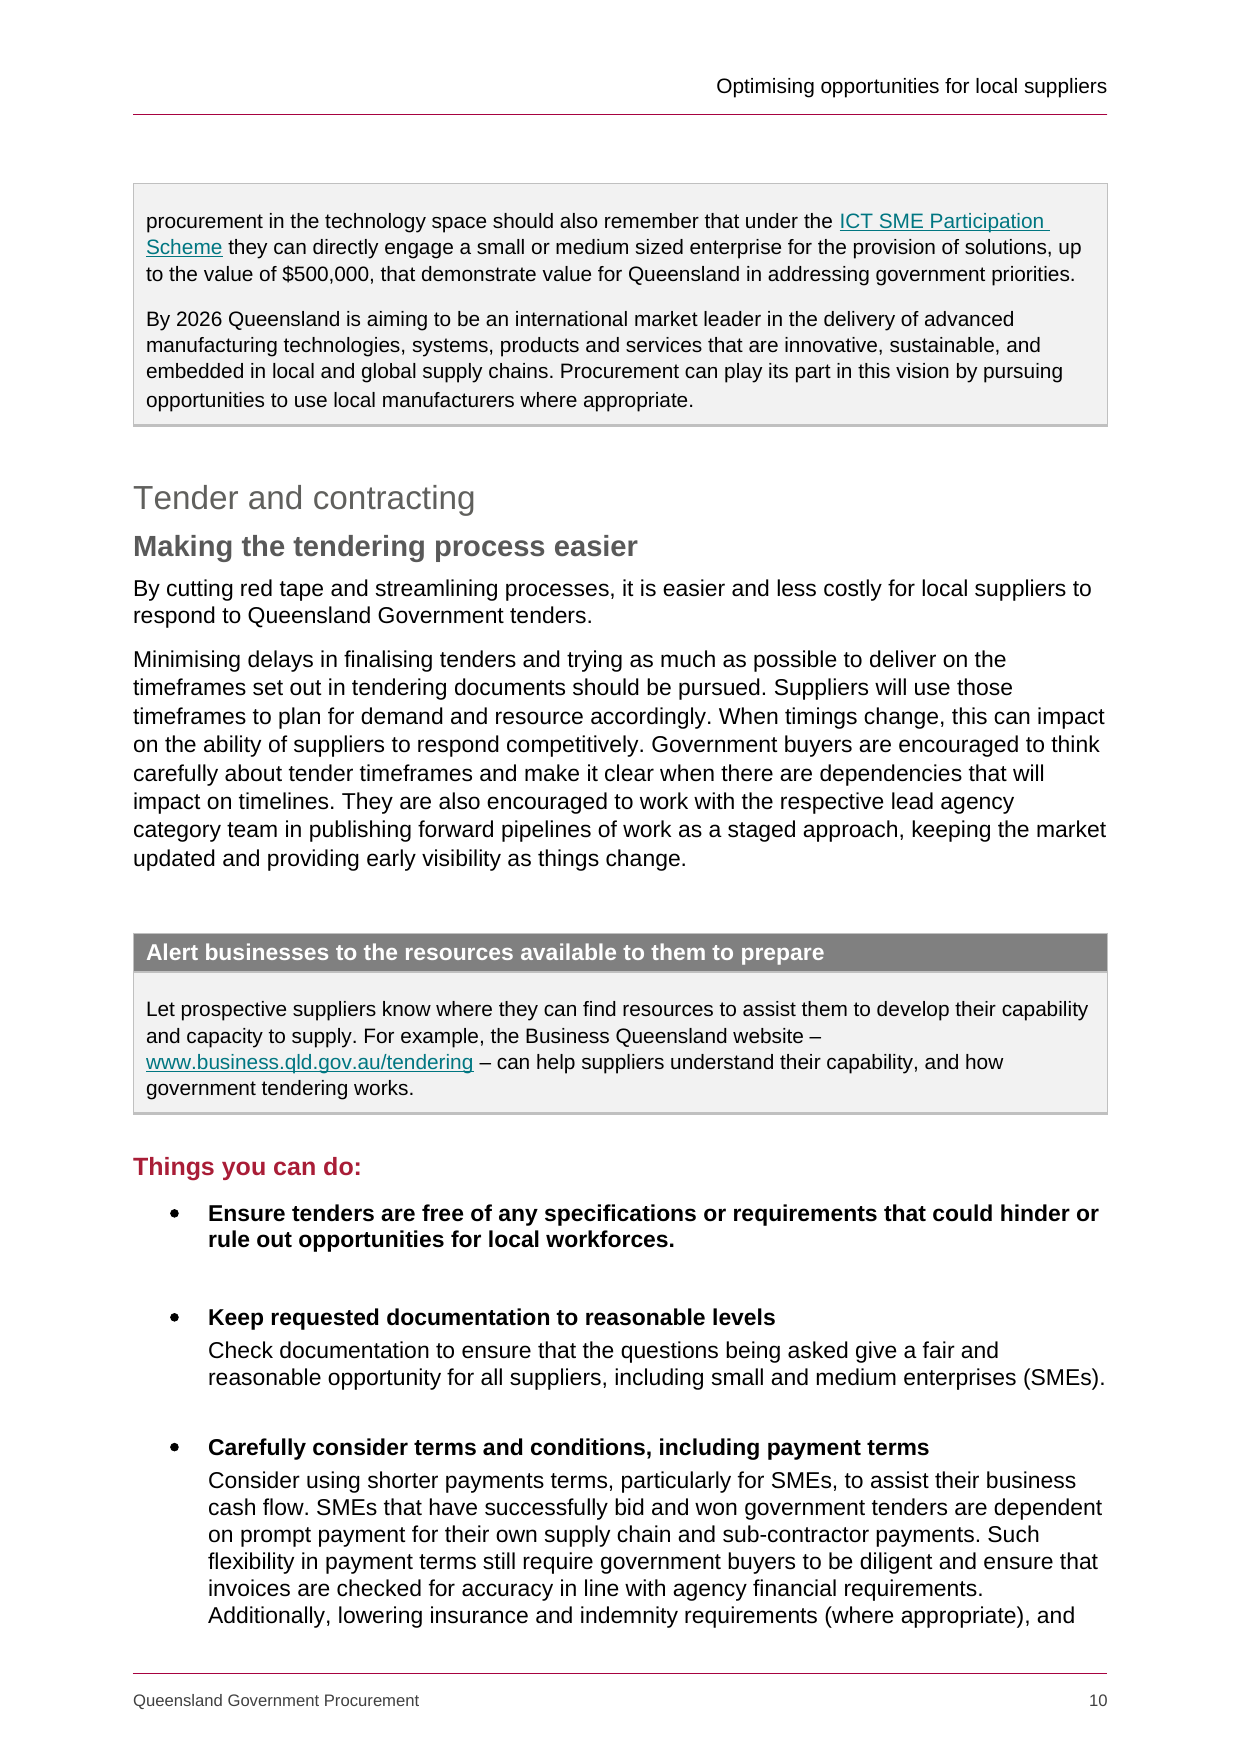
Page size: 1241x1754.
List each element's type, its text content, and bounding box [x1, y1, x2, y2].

text By cutting red tape and streamlining processes, it is easier and less costly for local suppliers to respond to Queensland Government tenders. [133, 575, 1107, 629]
text Check documentation to ensure that the questions being asked give a fair and reasonable opportunity for all suppliers, including small and medium enterprises (SMEs). [208, 1337, 1107, 1391]
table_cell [134, 184, 1107, 424]
subtitle Tender and contracting [133, 439, 1107, 516]
table_header Alert businesses to the resources available to them to prepare [134, 934, 1107, 971]
table_cell Let prospective suppliers know where they can find resources to assist them to develop their capability and capacity to supply. For example, the Business Queensland website – www.business.qld.gov.au/tendering – can help suppliers understand their capability, and how government tendering works. [134, 973, 1107, 1112]
list Carefully consider terms and conditions, including payment terms [170, 1434, 1107, 1460]
list Ensure tenders are free of any specifications or requirements that could hinder or rule out opportunities for local workforces. [170, 1200, 1107, 1253]
text Minimising delays in finalising tenders and trying as much as possible to deliver on the timeframes set out in tendering documents should be pursued. Suppliers will use those timeframes to plan for demand and resource accordingly. When timings change, this can impact on the ability of suppliers to respond competitively. Government buyers are encouraged to think carefully about tender timeframes and make it clear when there are dependencies that will impact on timelines. They are also encouraged to work with the respective lead agency category team in publishing forward pipelines of work as a staged approach, keeping the market updated and providing early visibility as things change. [133, 646, 1107, 871]
subtitle Things you can do: [133, 1152, 1107, 1181]
subtitle Making the tendering process easier [133, 529, 1107, 562]
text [208, 1466, 1107, 1629]
list Keep requested documentation to reasonable levels [170, 1304, 1107, 1330]
